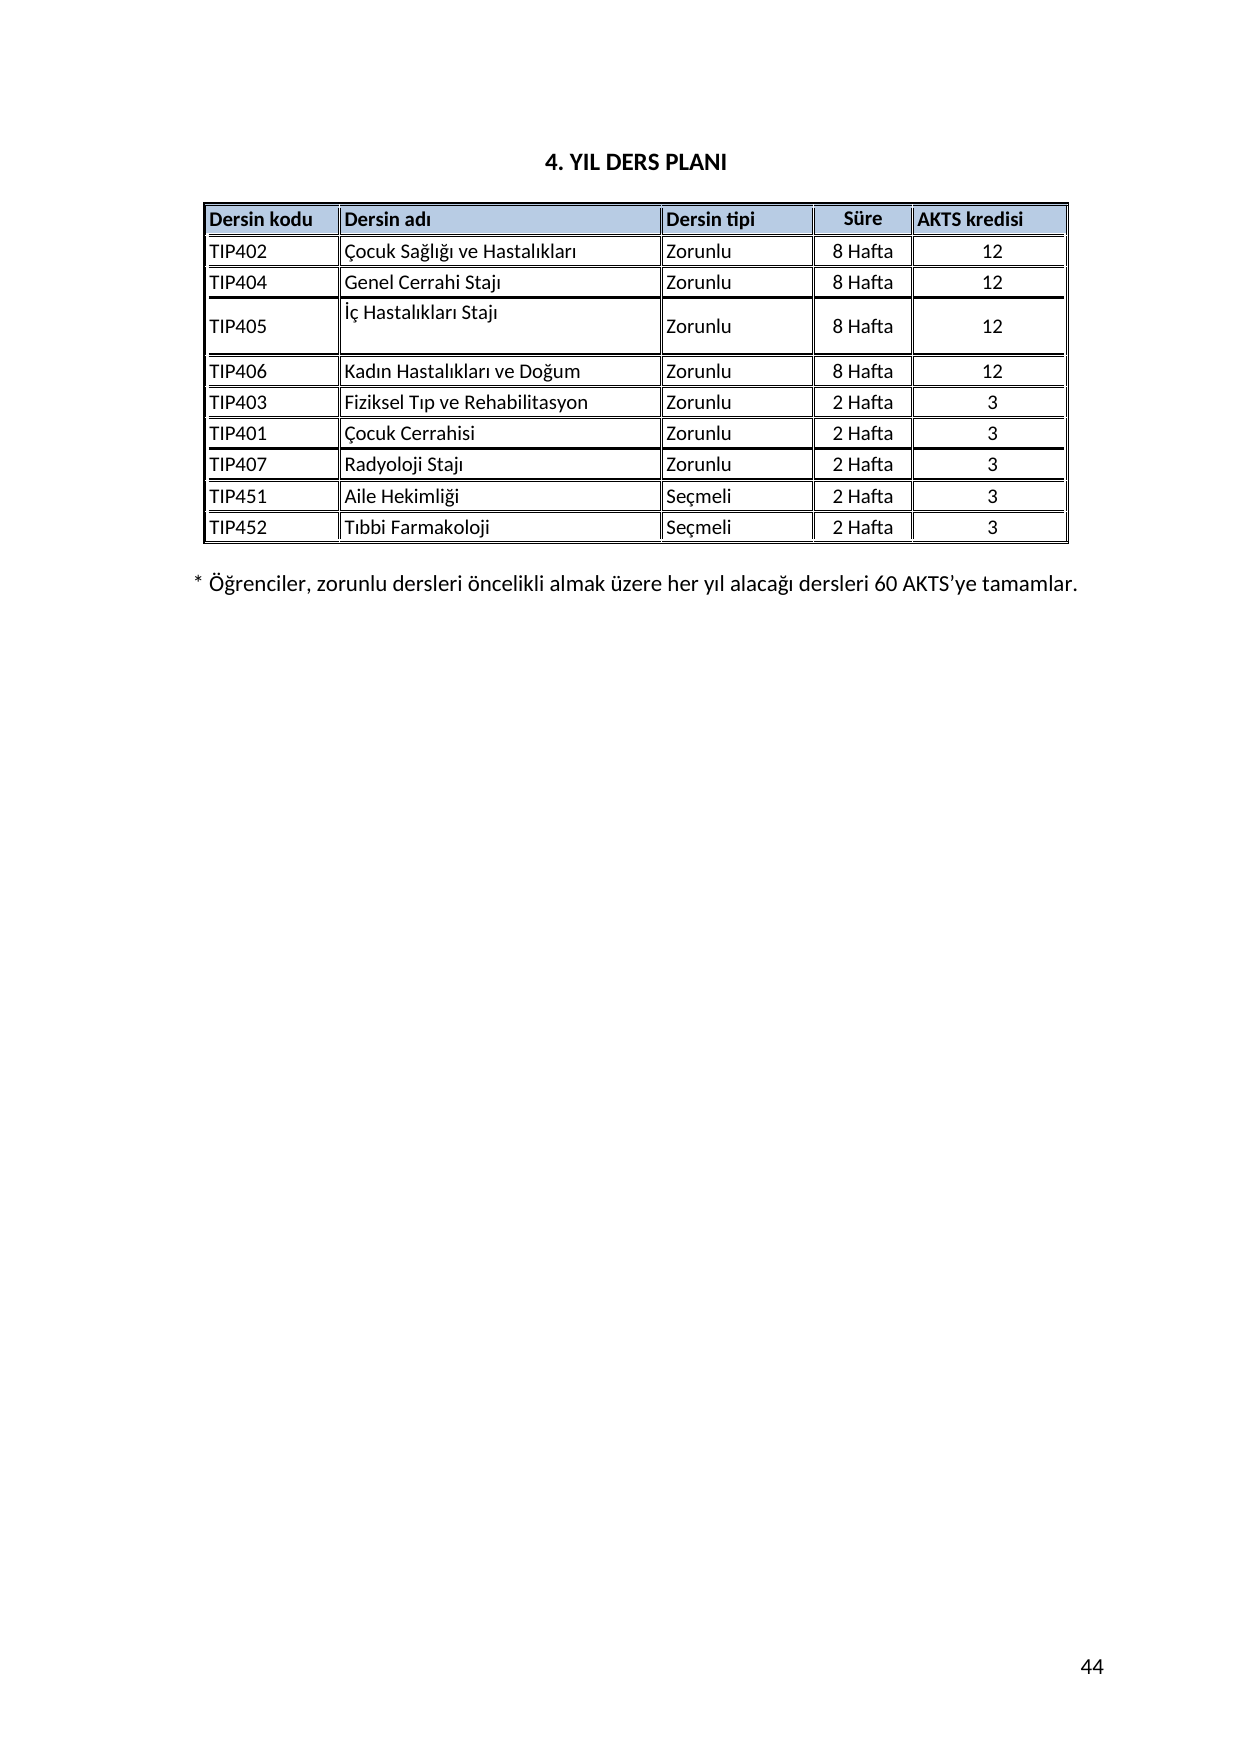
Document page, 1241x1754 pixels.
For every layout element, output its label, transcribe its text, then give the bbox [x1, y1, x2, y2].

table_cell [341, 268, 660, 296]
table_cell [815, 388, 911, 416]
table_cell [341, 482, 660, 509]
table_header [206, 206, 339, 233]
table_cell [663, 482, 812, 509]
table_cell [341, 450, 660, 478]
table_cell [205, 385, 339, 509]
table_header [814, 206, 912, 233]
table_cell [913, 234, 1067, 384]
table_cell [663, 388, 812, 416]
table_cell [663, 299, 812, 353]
text 4. YIL DERS PLANI [162, 146, 1109, 177]
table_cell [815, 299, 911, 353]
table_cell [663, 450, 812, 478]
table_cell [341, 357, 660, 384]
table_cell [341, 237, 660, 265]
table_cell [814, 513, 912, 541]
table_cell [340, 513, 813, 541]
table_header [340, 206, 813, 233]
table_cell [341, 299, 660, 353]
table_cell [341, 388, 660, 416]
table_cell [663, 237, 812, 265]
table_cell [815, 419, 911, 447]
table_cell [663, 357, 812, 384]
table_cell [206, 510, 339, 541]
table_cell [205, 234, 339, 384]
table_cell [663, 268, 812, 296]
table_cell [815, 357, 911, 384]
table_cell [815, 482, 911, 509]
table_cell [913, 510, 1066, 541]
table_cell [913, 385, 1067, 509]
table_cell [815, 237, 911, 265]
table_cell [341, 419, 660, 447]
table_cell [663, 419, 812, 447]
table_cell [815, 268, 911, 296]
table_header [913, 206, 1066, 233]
text * Öğrenciler, zorunlu dersleri öncelikli almak üzere her yıl alacağı dersleri 60 AKTS’ye tamamlar. [162, 569, 1109, 597]
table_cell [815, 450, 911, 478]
